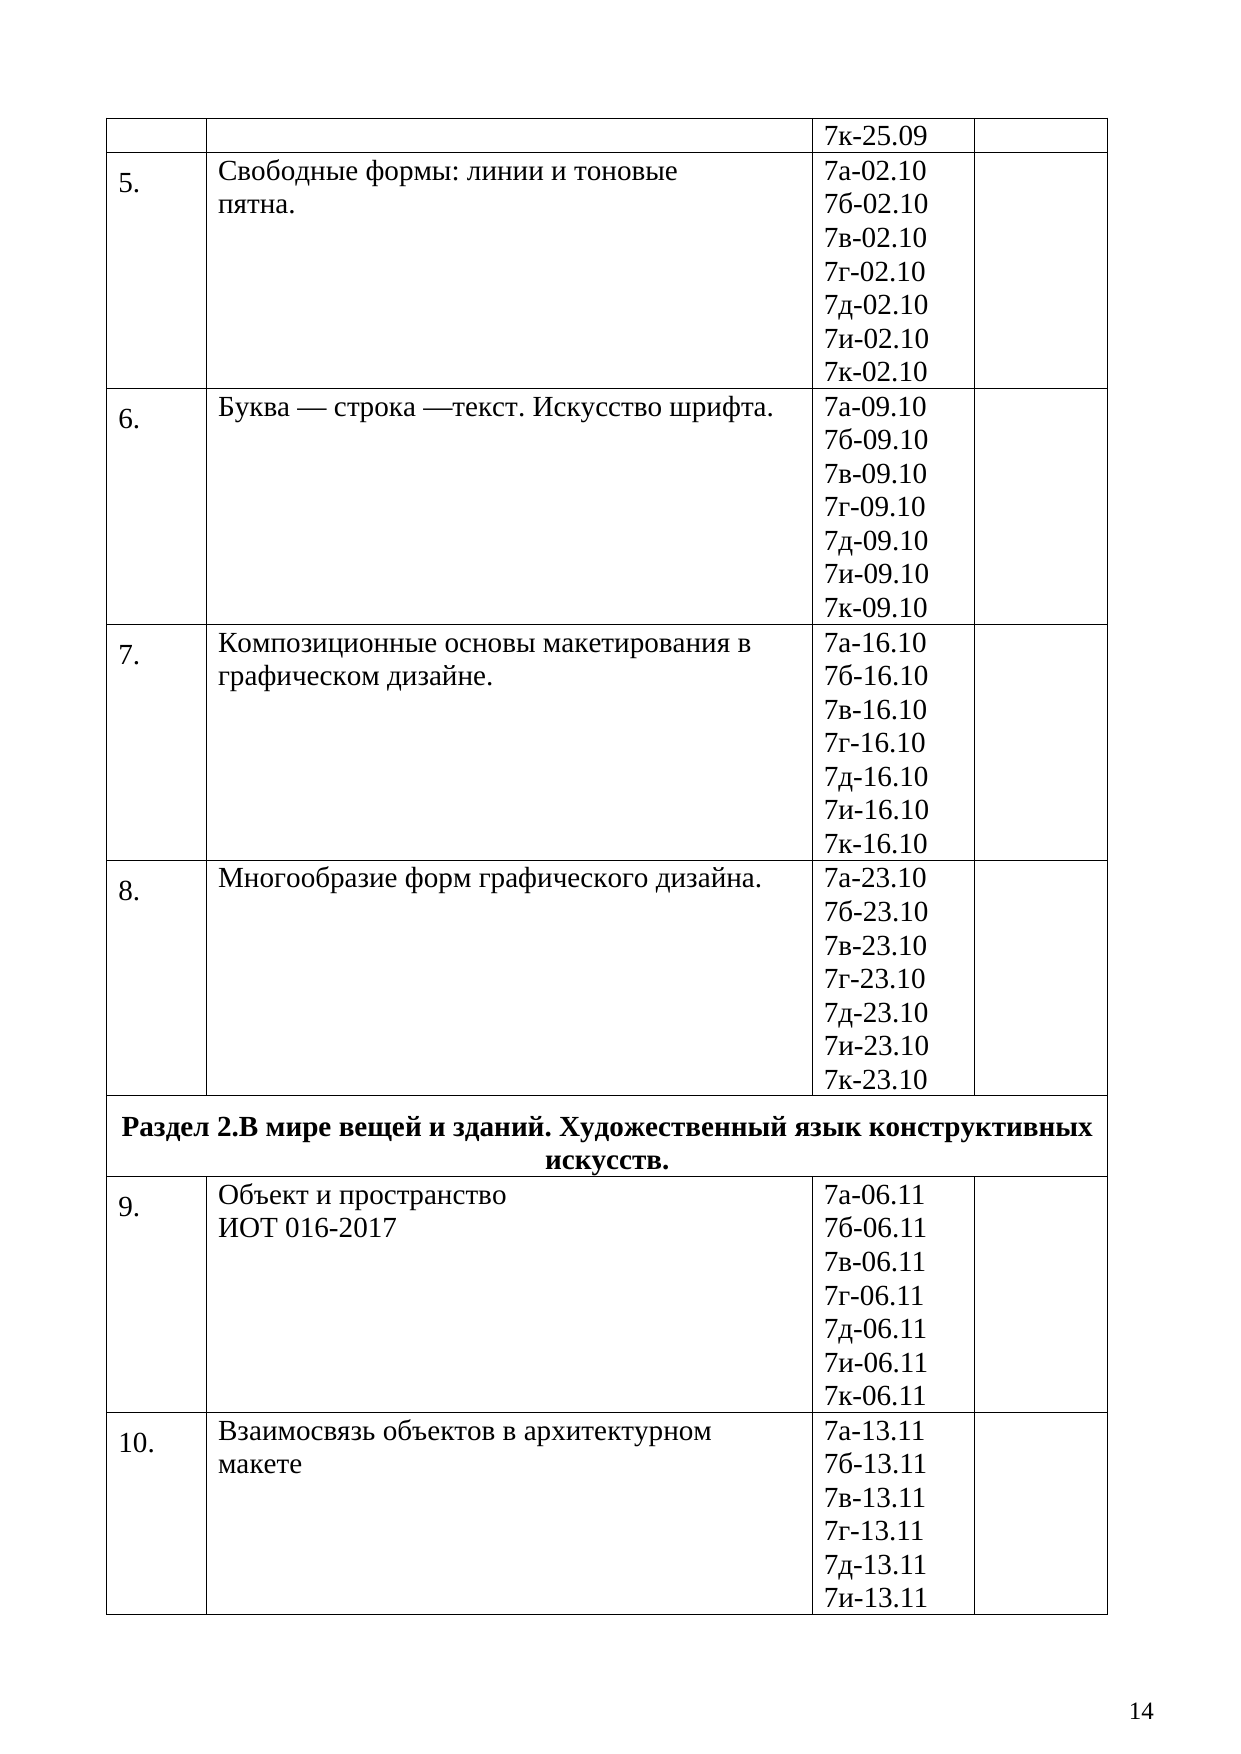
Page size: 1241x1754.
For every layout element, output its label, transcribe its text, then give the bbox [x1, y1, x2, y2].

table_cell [207, 1413, 812, 1614]
table_cell Буква — строка —текст. Искусство шрифта. [207, 389, 812, 624]
table_cell Объект и пространство ИОТ 016-2017 [207, 1177, 812, 1412]
table_cell [975, 389, 1107, 624]
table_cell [207, 119, 812, 152]
table_cell [975, 1413, 1107, 1614]
table_cell [975, 1177, 1107, 1412]
table_cell 4. [107, 119, 206, 152]
table_cell [975, 119, 1107, 152]
table_cell 8. [107, 861, 206, 1095]
table_cell Многообразие форм графического дизайна. [207, 861, 812, 1095]
table_cell 6. [107, 389, 206, 624]
table_cell 5. [107, 153, 206, 388]
table_cell 10. [107, 1413, 206, 1614]
table_cell [975, 861, 1107, 1095]
table_cell [975, 153, 1107, 388]
table_cell 9. [107, 1177, 206, 1412]
table_cell Композиционные основы макетирования в графическом дизайне. [207, 625, 812, 859]
table_cell 7а-02.10 7б-02.10 7в-02.10 7г-02.10 7д-02.10 7и-02.10 7к-02.10 [813, 153, 974, 388]
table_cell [813, 119, 974, 152]
table_cell 7а-06.11 7б-06.11 7в-06.11 7г-06.11 7д-06.11 7и-06.11 7к-06.11 [813, 1177, 974, 1412]
table_cell Раздел 2.В мире вещей и зданий. Художественный язык конструктивных искусств. [107, 1096, 1107, 1176]
table_cell 7а-23.10 7б-23.10 7в-23.10 7г-23.10 7д-23.10 7и-23.10 7к-23.10 [813, 861, 974, 1095]
table_cell [975, 625, 1107, 859]
table_cell Свободные формы: линии и тоновые пятна. [207, 153, 812, 388]
table_cell 7. [107, 625, 206, 859]
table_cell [813, 1413, 974, 1614]
table_cell 7а-16.10 7б-16.10 7в-16.10 7г-16.10 7д-16.10 7и-16.10 7к-16.10 [813, 625, 974, 859]
table_cell 7а-09.10 7б-09.10 7в-09.10 7г-09.10 7д-09.10 7и-09.10 7к-09.10 [813, 389, 974, 624]
